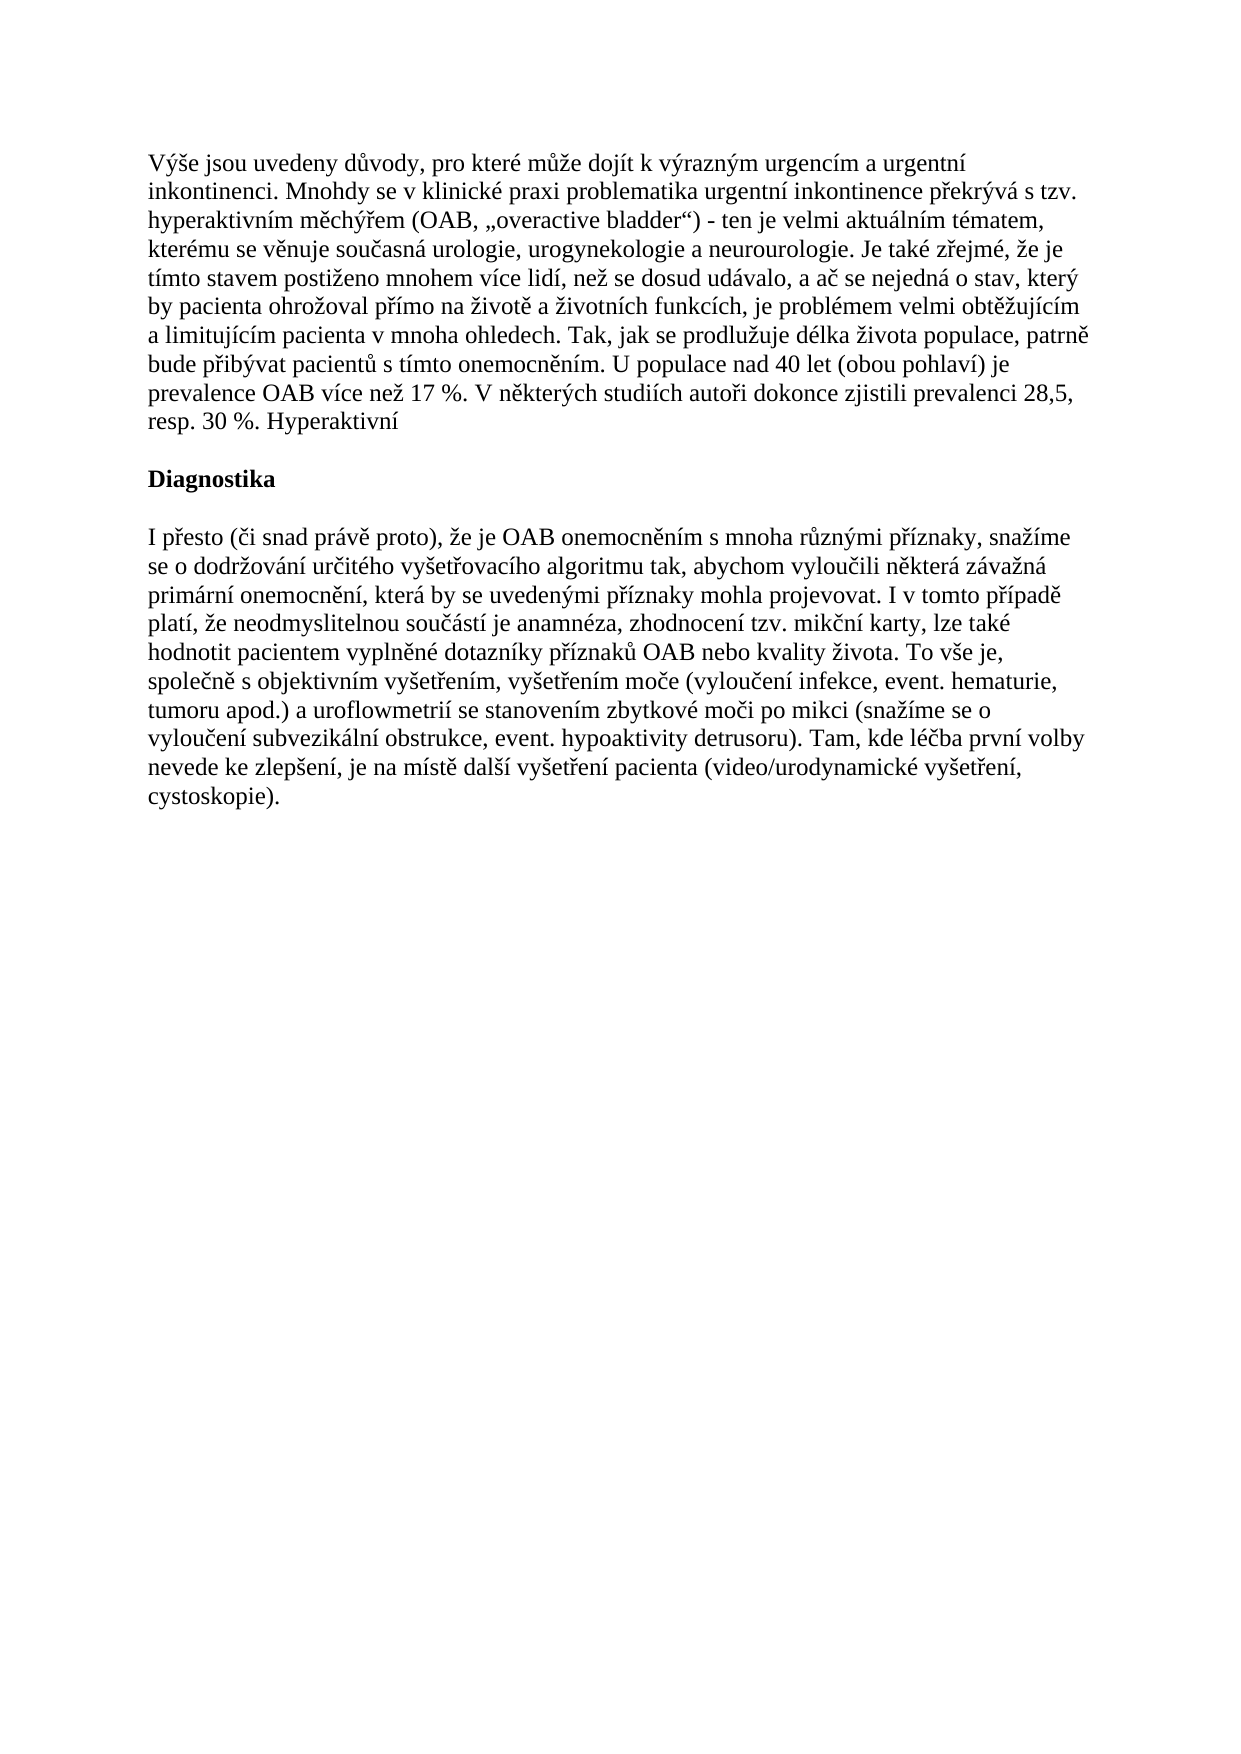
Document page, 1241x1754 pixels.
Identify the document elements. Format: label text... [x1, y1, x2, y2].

text Diagnostika [148, 464, 1093, 493]
text Výše jsou uvedeny důvody, pro které může dojít k výrazným urgencím a urgentní inkontinenci. Mnohdy se v klinické praxi problematika urgentní inkontinence překrývá s tzv. hyperaktivním měchýřem (OAB, „overactive bladder“) - ten je velmi aktuálním tématem, kterému se věnuje současná urologie, urogynekologie a neurourologie. Je také zřejmé, že je tímto stavem postiženo mnohem více lidí, než se dosud udávalo, a ač se nejedná o stav, který by pacienta ohrožoval přímo na životě a životních funkcích, je problémem velmi obtěžujícím a limitujícím pacienta v mnoha ohledech. Tak, jak se prodlužuje délka života populace, patrně bude přibývat pacientů s tímto onemocněním. U populace nad 40 let (obou pohlaví) je prevalence OAB více než 17 %. V některých studiích autoři dokonce zjistili prevalenci 28,5, resp. 30 %. Hyperaktivní [148, 148, 1093, 435]
text I přesto (či snad právě proto), že je OAB onemocněním s mnoha různými příznaky, snažíme se o dodržování určitého vyšetřovacího algoritmu tak, abychom vyloučili některá závažná primární onemocnění, která by se uvedenými příznaky mohla projevovat. I v tomto případě platí, že neodmyslitelnou součástí je anamnéza, zhodnocení tzv. mikční karty, lze také hodnotit pacientem vyplněné dotazníky příznaků OAB nebo kvality života. To vše je, společně s objektivním vyšetřením, vyšetřením moče (vyloučení infekce, event. hematurie, tumoru apod.) a uroflowmetrií se stanovením zbytkové moči po mikci (snažíme se o vyloučení subvezikální obstrukce, event. hypoaktivity detrusoru). Tam, kde léčba první volby nevede ke zlepšení, je na místě další vyšetření pacienta (video/urodynamické vyšetření, cystoskopie). [148, 522, 1093, 810]
